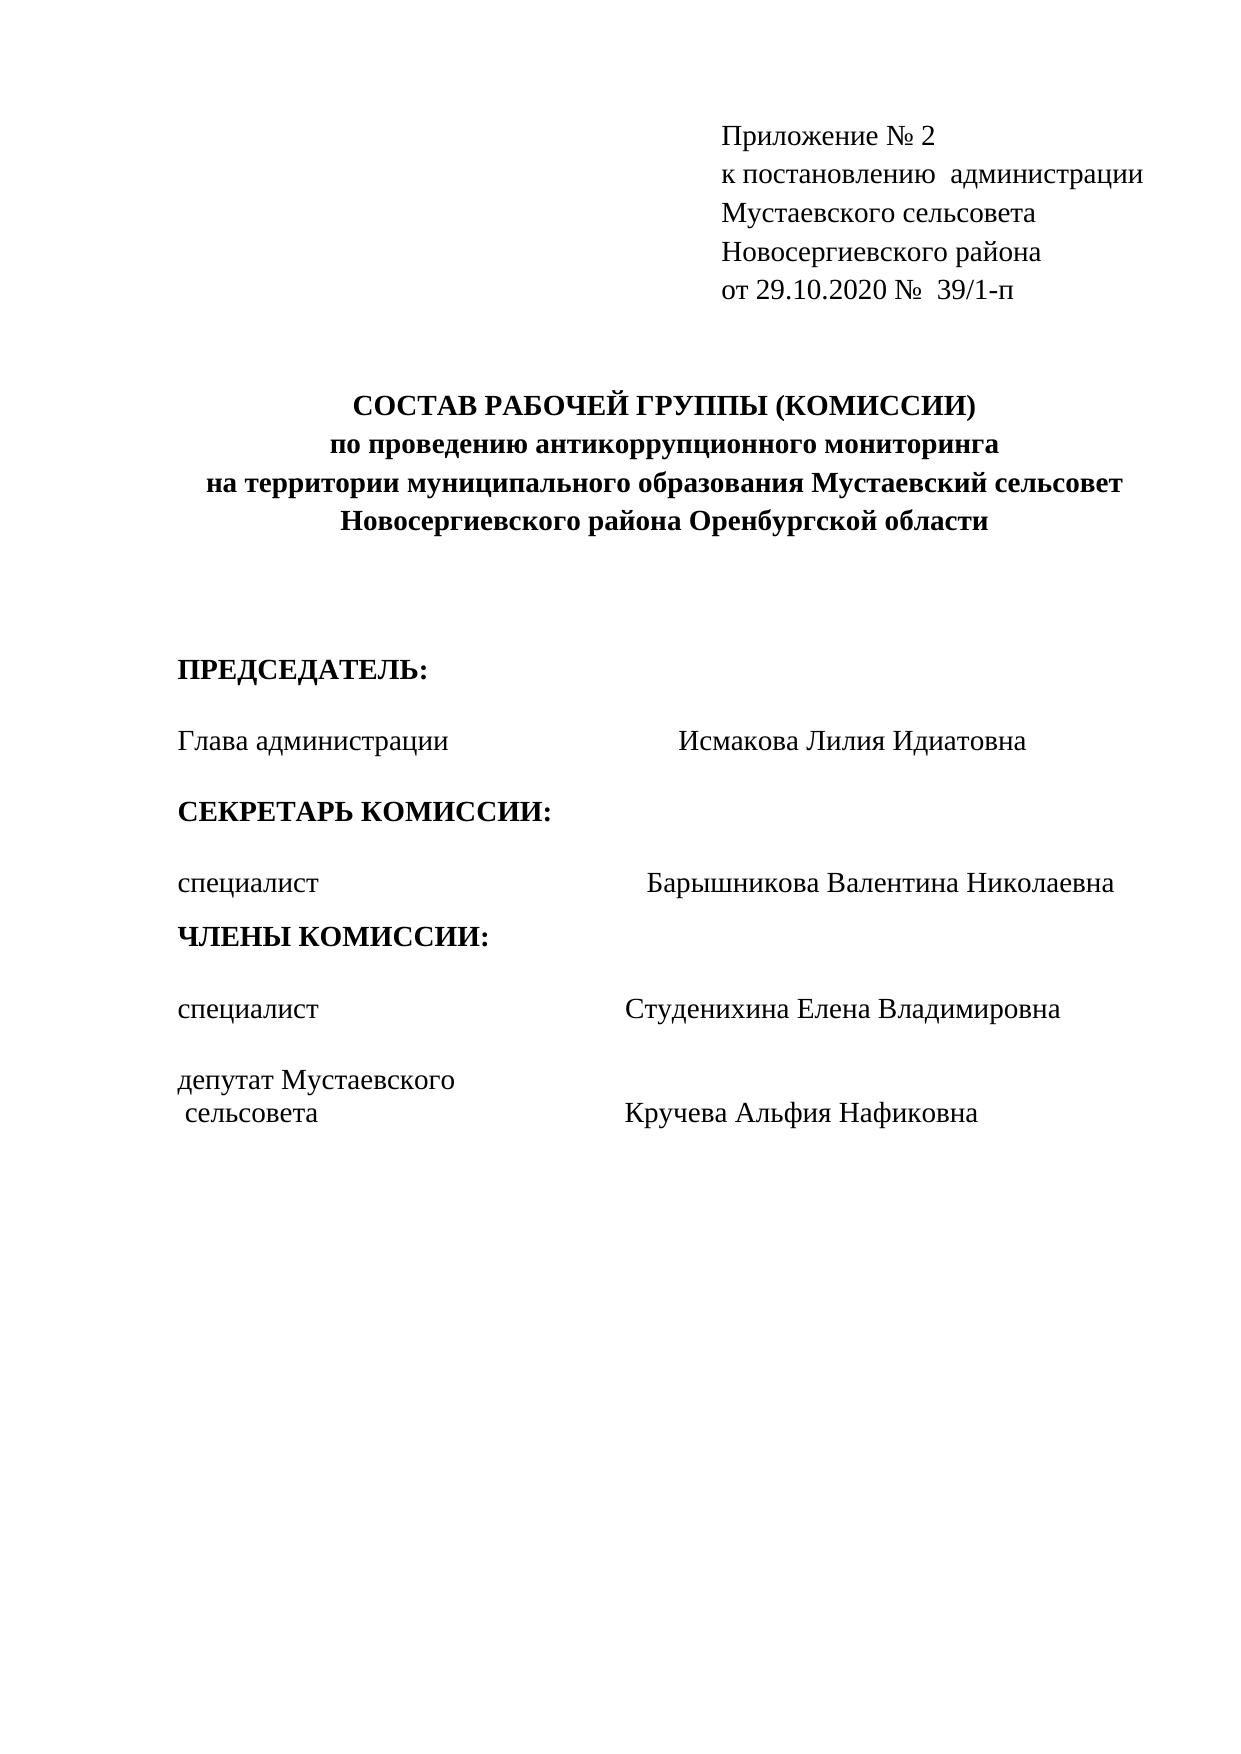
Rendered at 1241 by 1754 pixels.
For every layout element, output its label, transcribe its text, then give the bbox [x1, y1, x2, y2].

text Приложение № 2 к постановлению администрации Мустаевского сельсовета Новосергиевского района [721, 118, 1152, 267]
text сельсовета Кручева Альфия Нафиковна [177, 1095, 1152, 1129]
text ПРЕДСЕДАТЕЛЬ: [177, 652, 1152, 685]
text депутат Мустаевского [177, 1062, 1152, 1095]
text СОСТАВ РАБОЧЕЙ ГРУППЫ (КОМИССИИ) [177, 388, 1152, 421]
text специалист Барышникова Валентина Николаевна [177, 865, 1152, 899]
text по проведению антикоррупционного мониторинга [177, 426, 1152, 460]
text от 29.10.2020 № 39/1-п [721, 272, 1152, 306]
text СЕКРЕТАРЬ КОМИССИИ: [177, 794, 1152, 828]
text на территории муниципального образования Мустаевский сельсовет Новосергиевского района Оренбургской области [177, 465, 1152, 537]
text ЧЛЕНЫ КОМИССИИ: [177, 919, 1152, 953]
text специалист Студенихина Елена Владимировна [177, 991, 1152, 1024]
text Глава администрации Исмакова Лилия Идиатовна [177, 723, 1240, 756]
